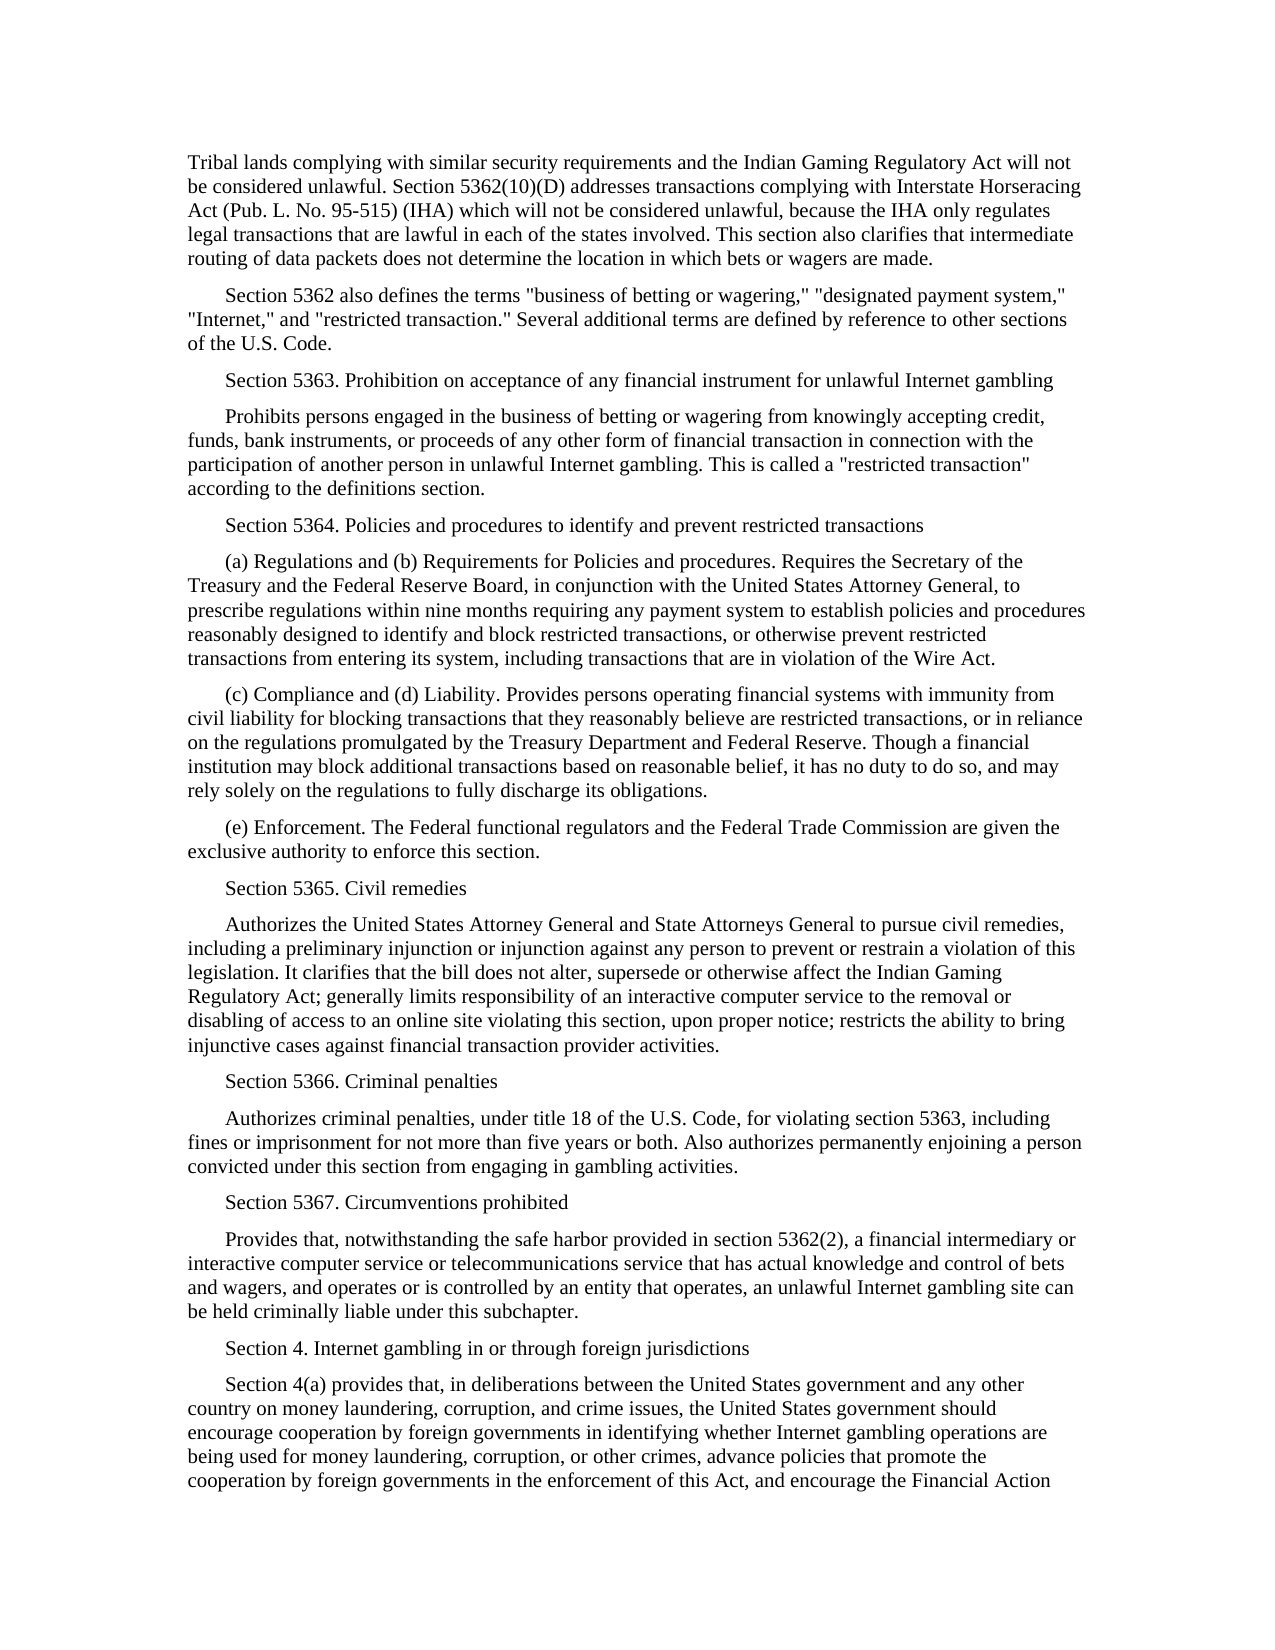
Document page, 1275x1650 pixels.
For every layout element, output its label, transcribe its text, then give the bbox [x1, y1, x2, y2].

text Section 5365. Civil remedies [187, 876, 1087, 900]
text Section 5362 also defines the terms "business of betting or wagering," "designated payment system," "Internet," and "restricted transaction." Several additional terms are defined by reference to other sections of the U.S. Code. [187, 283, 1087, 355]
text Section 5364. Policies and procedures to identify and prevent restricted transactions [187, 513, 1087, 537]
text Section 5367. Circumventions prohibited [187, 1190, 1087, 1214]
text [187, 150, 1087, 270]
text (a) Regulations and (b) Requirements for Policies and procedures. Requires the Secretary of the Treasury and the Federal Reserve Board, in conjunction with the United States Attorney General, to prescribe regulations within nine months requiring any payment system to establish policies and procedures reasonably designed to identify and block restricted transactions, or otherwise prevent restricted transactions from entering its system, including transactions that are in violation of the Wire Act. [187, 549, 1087, 670]
text Section 5366. Criminal penalties [187, 1069, 1087, 1093]
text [187, 1372, 1087, 1492]
text Prohibits persons engaged in the business of betting or wagering from knowingly accepting credit, funds, bank instruments, or proceeds of any other form of financial transaction in connection with the participation of another person in unlawful Internet gambling. This is called a "restricted transaction" according to the definitions section. [187, 404, 1087, 500]
text Provides that, notwithstanding the safe harbor provided in section 5362(2), a financial intermediary or interactive computer service or telecommunications service that has actual knowledge and control of bets and wagers, and operates or is controlled by an entity that operates, an unlawful Internet gambling site can be held criminally liable under this subchapter. [187, 1227, 1087, 1323]
text Section 5363. Prohibition on acceptance of any financial instrument for unlawful Internet gambling [187, 367, 1087, 392]
text (c) Compliance and (d) Liability. Provides persons operating financial systems with immunity from civil liability for blocking transactions that they reasonably believe are restricted transactions, or in reliance on the regulations promulgated by the Treasury Department and Federal Reserve. Though a financial institution may block additional transactions based on reasonable belief, it has no duty to do so, and may rely solely on the regulations to fully discharge its obligations. [187, 682, 1087, 802]
text (e) Enforcement. The Federal functional regulators and the Federal Trade Commission are given the exclusive authority to enforce this section. [187, 815, 1087, 863]
text Section 4. Internet gambling in or through foreign jurisdictions [187, 1336, 1087, 1360]
text Authorizes the United States Attorney General and State Attorneys General to pursue civil remedies, including a preliminary injunction or injunction against any person to prevent or restrain a violation of this legislation. It clarifies that the bill does not alter, supersede or otherwise affect the Indian Gaming Regulatory Act; generally limits responsibility of an interactive computer service to the removal or disabling of access to an online site violating this section, upon proper notice; restricts the ability to bring injunctive cases against financial transaction provider activities. [187, 912, 1087, 1057]
text Authorizes criminal penalties, under title 18 of the U.S. Code, for violating section 5363, including fines or imprisonment for not more than five years or both. Also authorizes permanently enjoining a person convicted under this section from engaging in gambling activities. [187, 1106, 1087, 1178]
